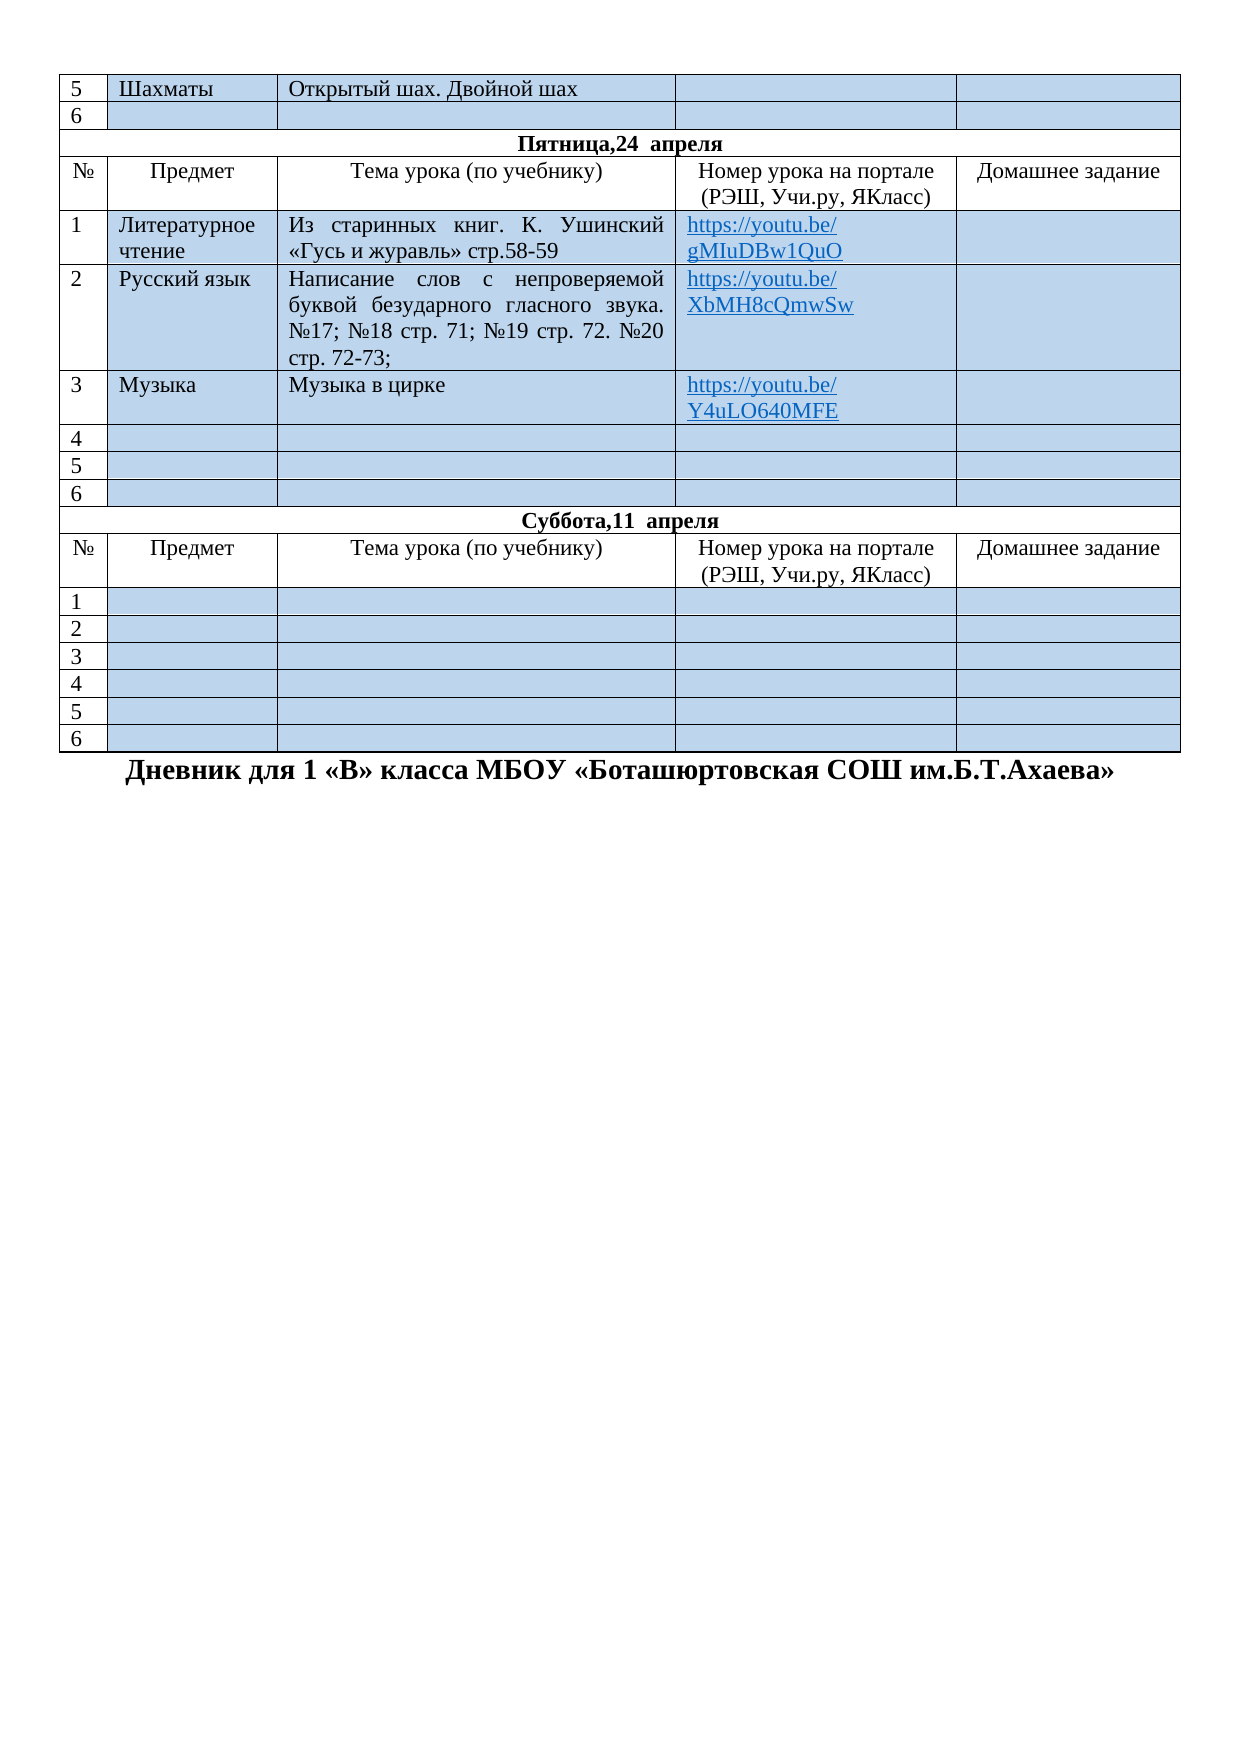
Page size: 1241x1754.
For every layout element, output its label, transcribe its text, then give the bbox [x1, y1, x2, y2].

text Дневник для 1 «В» класса МБОУ «Боташюртовская СОШ им.Б.Т.Ахаева» [59, 753, 1181, 786]
table_cell 3 [60, 643, 107, 669]
table_cell Домашнее задание [957, 157, 1180, 210]
table_cell [108, 643, 277, 669]
table_cell [676, 670, 956, 697]
table_cell Тема урока (по учебнику) [278, 534, 675, 587]
table_cell [957, 265, 1180, 370]
table_cell [108, 725, 277, 751]
table_cell [957, 425, 1180, 451]
table_cell Предмет [108, 534, 277, 587]
table_cell [108, 588, 277, 614]
table_cell [108, 425, 277, 451]
table_cell 1 [60, 211, 107, 263]
table_cell 4 [60, 670, 107, 697]
table_cell 1 [60, 588, 107, 614]
table_cell [957, 211, 1180, 263]
table_cell Домашнее задание [957, 534, 1180, 587]
table_cell 5 [60, 452, 107, 478]
table_cell 6 [60, 480, 107, 506]
table_cell № [60, 157, 107, 210]
table_cell Номер урока на портале (РЭШ, Учи.ру, ЯКласс) [676, 534, 956, 587]
table_cell [278, 425, 675, 451]
table_cell [108, 480, 277, 506]
table_cell [108, 698, 277, 724]
table_cell [278, 725, 675, 751]
table_cell 6 [60, 725, 107, 751]
table_cell [676, 725, 956, 751]
table_cell [957, 371, 1180, 424]
table_cell [108, 670, 277, 697]
table_cell [957, 616, 1180, 642]
table_cell https://youtu.be/Y4uLO640MFE [676, 371, 956, 424]
table_cell Музыка в цирке [278, 371, 675, 424]
table_cell [676, 102, 956, 129]
table_cell [278, 588, 675, 614]
table_cell 4 [60, 425, 107, 451]
table_cell 5 [60, 698, 107, 724]
table_cell [278, 102, 675, 129]
table_cell [957, 452, 1180, 478]
table_cell [278, 698, 675, 724]
table_cell [676, 425, 956, 451]
table_cell [957, 75, 1180, 101]
table_cell [278, 452, 675, 478]
table_cell Открытый шах. Двойной шах [278, 75, 675, 101]
table_cell [957, 480, 1180, 506]
table_cell [676, 698, 956, 724]
table_cell Литературное чтение [108, 211, 277, 263]
table_cell Тема урока (по учебнику) [278, 157, 675, 210]
table_cell [676, 643, 956, 669]
table_cell https://youtu.be/XbMH8cQmwSw [676, 265, 956, 370]
table_cell 3 [60, 371, 107, 424]
table_cell Пятница,24 апреля [60, 130, 1180, 156]
table_cell [676, 480, 956, 506]
table_cell [676, 75, 956, 101]
table_cell Суббота,11 апреля [60, 507, 1180, 533]
table_cell [278, 670, 675, 697]
table_cell 2 [60, 265, 107, 370]
table_cell [957, 102, 1180, 129]
table_cell [278, 643, 675, 669]
table_cell [957, 588, 1180, 614]
table_cell [957, 725, 1180, 751]
table_cell № [60, 534, 107, 587]
table_cell Музыка [108, 371, 277, 424]
table_cell [957, 670, 1180, 697]
table_cell [108, 452, 277, 478]
table_cell 2 [60, 616, 107, 642]
table_cell [676, 588, 956, 614]
table_cell [108, 616, 277, 642]
table_cell [278, 480, 675, 506]
table_cell Написание слов с непроверяемой буквой безударного гласного звука. №17; №18 стр. 71; №19 стр. 72. №20 стр. 72-73; [278, 265, 675, 370]
table_cell Из старинных книг. К. Ушинский «Гусь и журавль» стр.58-59 [278, 211, 675, 263]
table_cell [957, 698, 1180, 724]
table_cell https://youtu.be/gMIuDBw1QuO [676, 211, 956, 263]
table_cell [676, 616, 956, 642]
table_cell Номер урока на портале (РЭШ, Учи.ру, ЯКласс) [676, 157, 956, 210]
table_cell Русский язык [108, 265, 277, 370]
table_cell 5 [60, 75, 107, 101]
table_cell Шахматы [108, 75, 277, 101]
table_cell [278, 616, 675, 642]
table_cell Предмет [108, 157, 277, 210]
table_cell [108, 102, 277, 129]
table_cell [957, 643, 1180, 669]
table_cell [676, 452, 956, 478]
table_cell 6 [60, 102, 107, 129]
